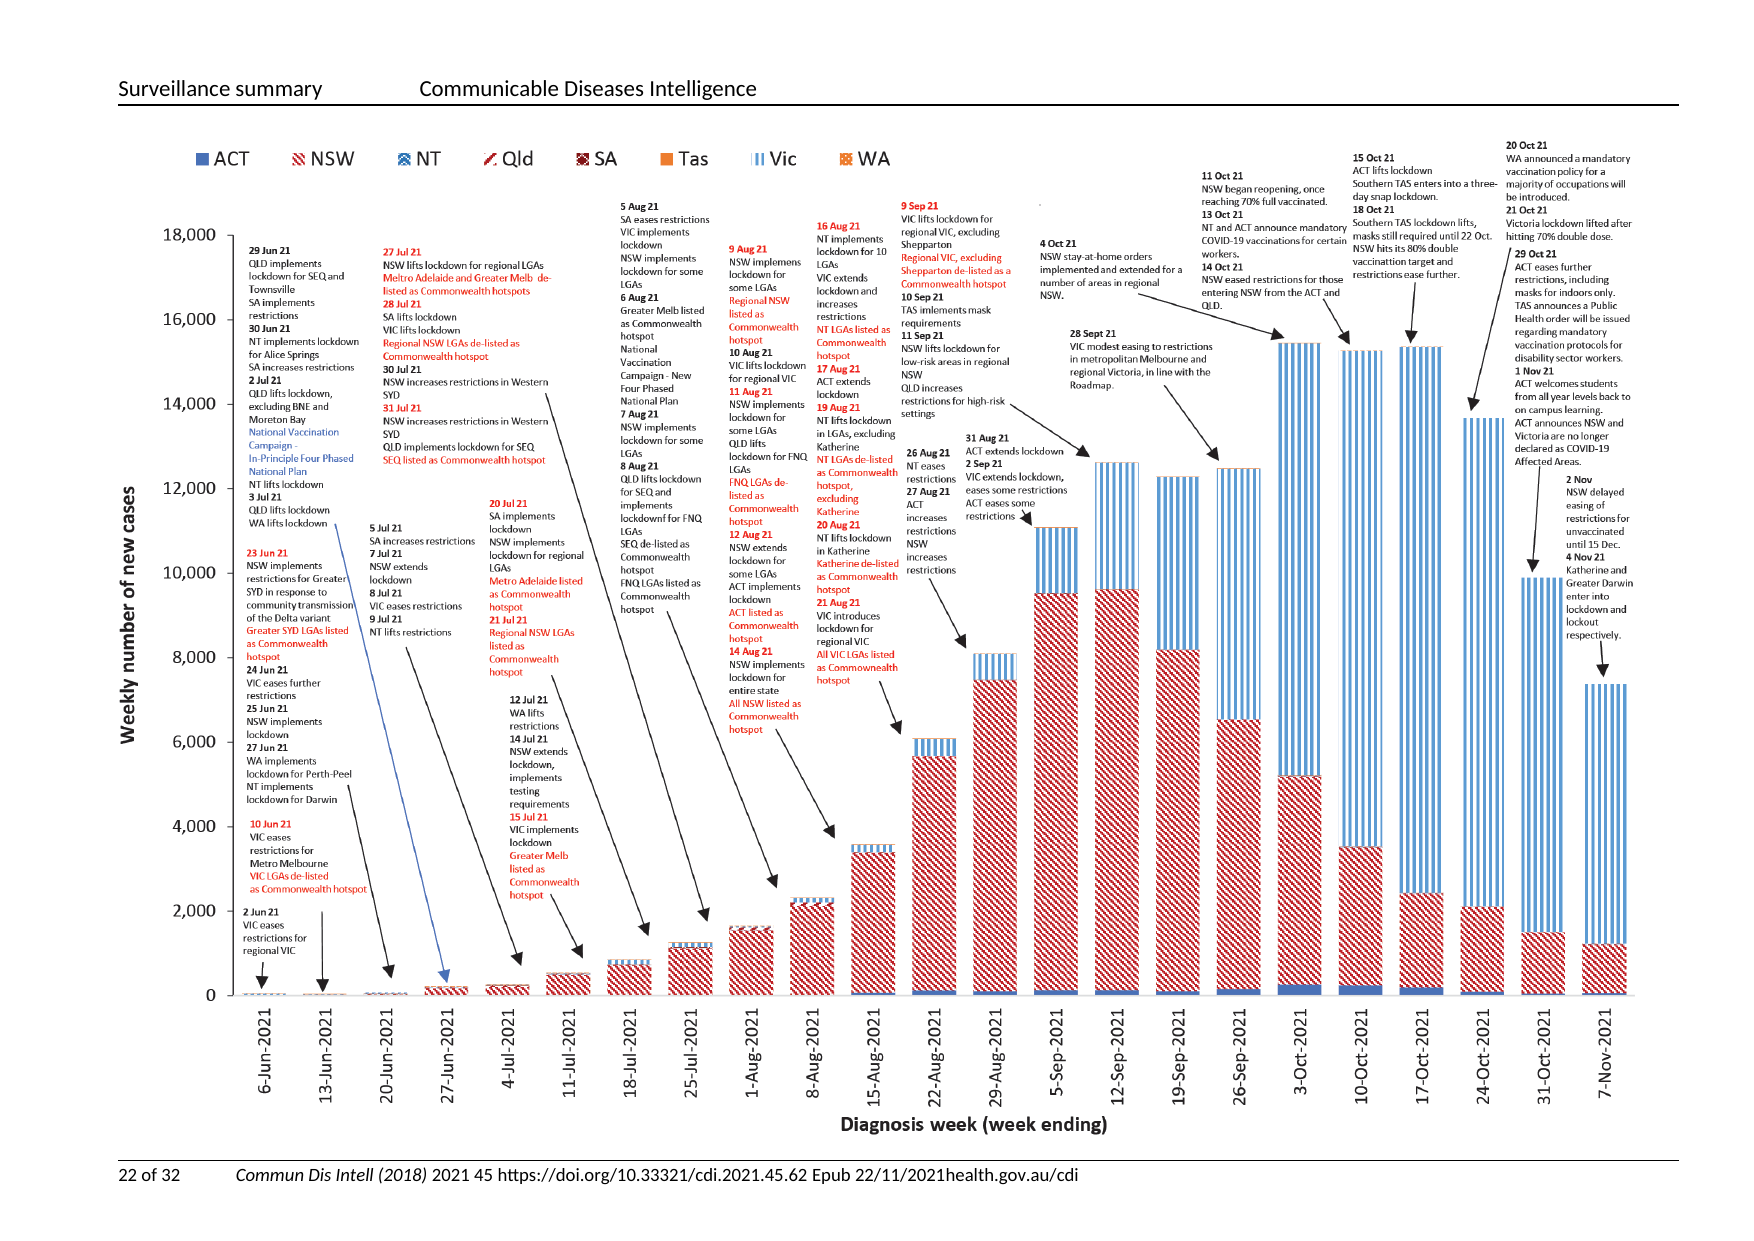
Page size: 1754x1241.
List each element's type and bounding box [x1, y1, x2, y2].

picture [118, 130, 1650, 1143]
